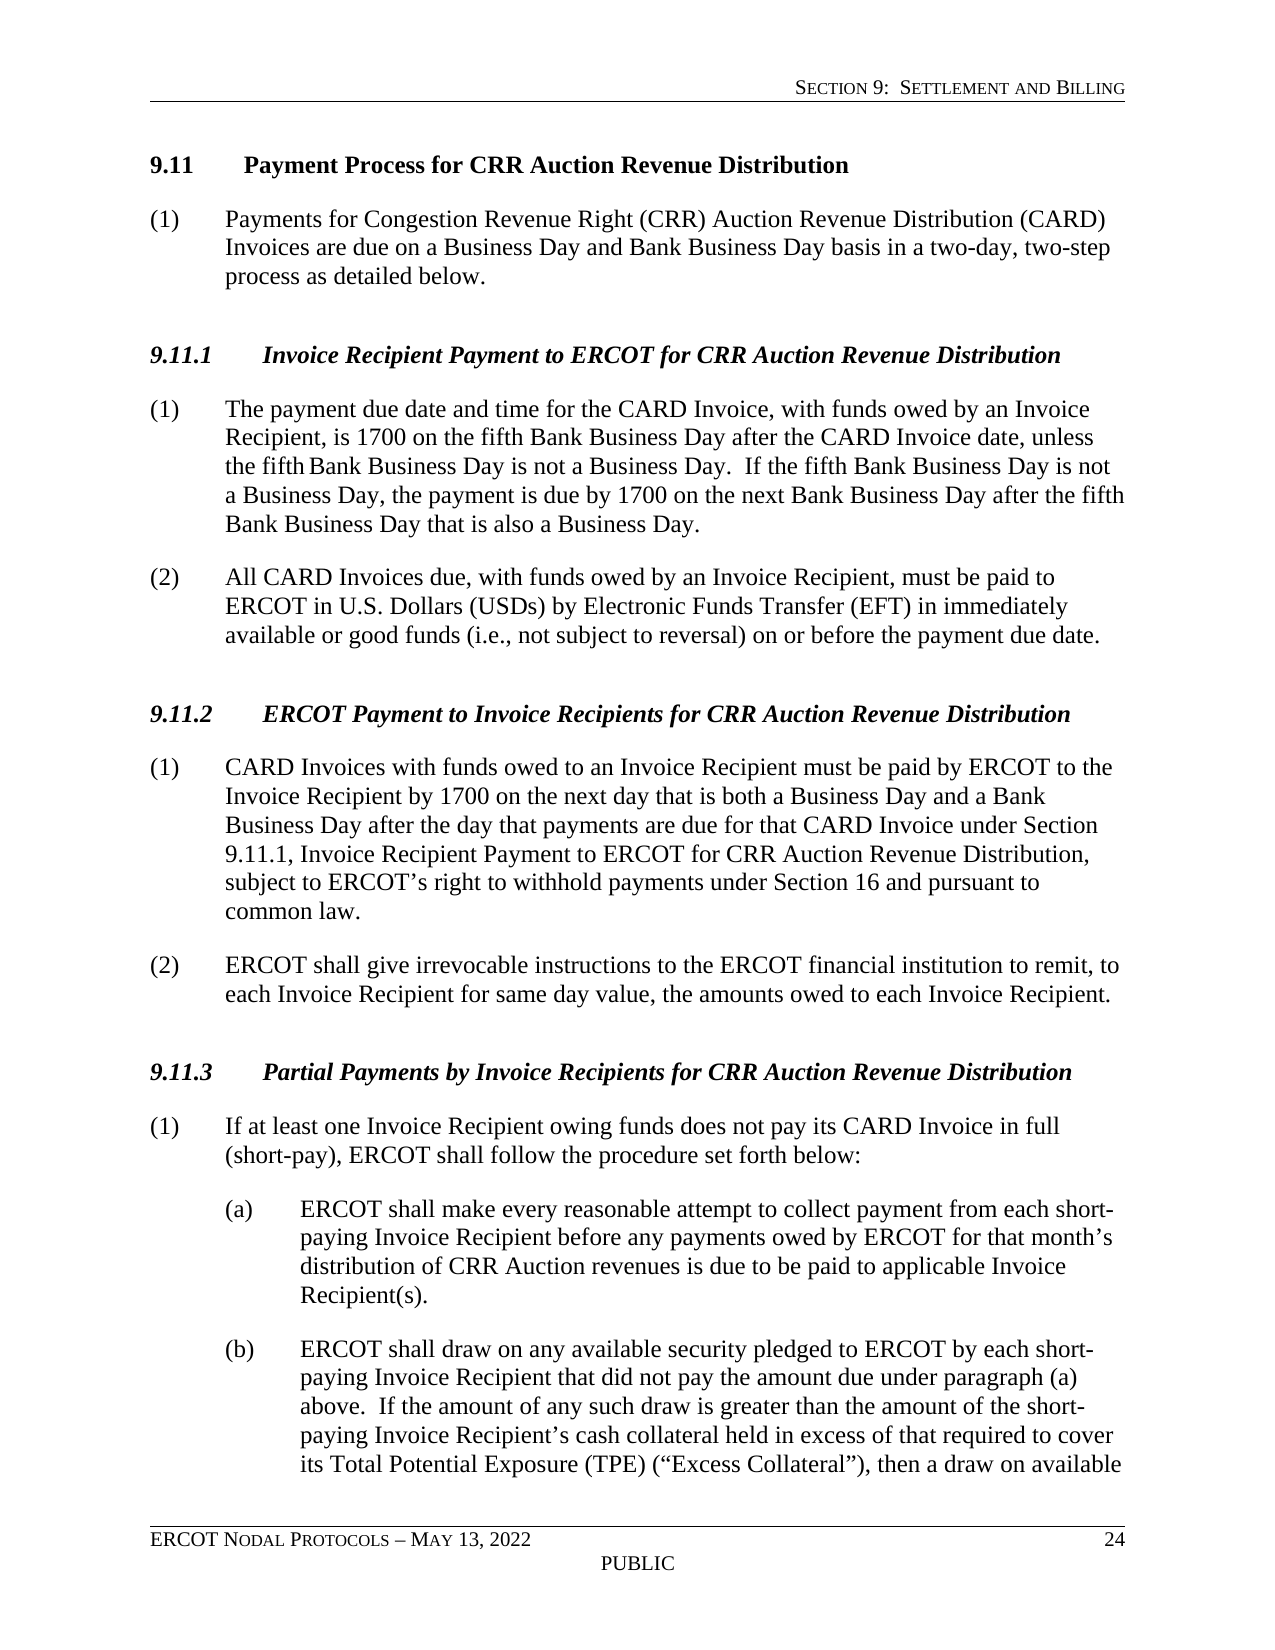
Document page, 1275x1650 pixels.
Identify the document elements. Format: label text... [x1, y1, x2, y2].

text (2) ERCOT shall give irrevocable instructions to the ERCOT financial institution to remit, to each Invoice Recipient for same day value, the amounts owed to each Invoice Recipient. [150, 950, 1125, 1007]
text (1) CARD Invoices with funds owed to an Invoice Recipient must be paid by ERCOT to the Invoice Recipient by 1700 on the next day that is both a Business Day and a Bank Business Day after the day that payments are due for that CARD Invoice under Section 9.11.1, Invoice Recipient Payment to ERCOT for CRR Auction Revenue Distribution, subject to ERCOT’s right to withhold payments under Section 16 and pursuant to common law. [150, 752, 1125, 925]
text 9.11 Payment Process for CRR Auction Revenue Distribution [150, 150, 1125, 179]
text 9.11.1 Invoice Recipient Payment to ERCOT for CRR Auction Revenue Distribution [150, 340, 1125, 369]
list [225, 1334, 1125, 1477]
list (2) All CARD Invoices due, with funds owed by an Invoice Recipient, must be paid to ERCOT in U.S. Dollars (USDs) by Electronic Funds Transfer (EFT) in immediately available or good funds (i.e., not subject to reversal) on or before the payment due date. [150, 562, 1125, 649]
text 9.11.2 ERCOT Payment to Invoice Recipients for CRR Auction Revenue Distribution [150, 699, 1125, 727]
text (1) Payments for Congestion Revenue Right (CRR) Auction Revenue Distribution (CARD) Invoices are due on a Business Day and Bank Business Day basis in a two-day, two-step process as detailed below. [150, 204, 1125, 290]
list (a) ERCOT shall make every reasonable attempt to collect payment from each short-paying Invoice Recipient before any payments owed by ERCOT for that month’s distribution of CRR Auction revenues is due to be paid to applicable Invoice Recipient(s). [225, 1194, 1125, 1309]
text 9.11.3 Partial Payments by Invoice Recipients for CRR Auction Revenue Distribution [150, 1057, 1125, 1086]
text (1) If at least one Invoice Recipient owing funds does not pay its CARD Invoice in full (short-pay), ERCOT shall follow the procedure set forth below: [150, 1111, 1125, 1169]
text (1) The payment due date and time for the Invoice, with funds owed by an Invoice Recipient, is 1700 on the fifth Bank Business Day after the Invoice date, unless the fifth Bank Business Day is not a Business Day. If the fifth Bank Business Day is not a Business Day, the payment is due by 1700 on the next Bank Business Day after the fifth Bank Business Day that is also a Business Day. [150, 394, 1125, 537]
